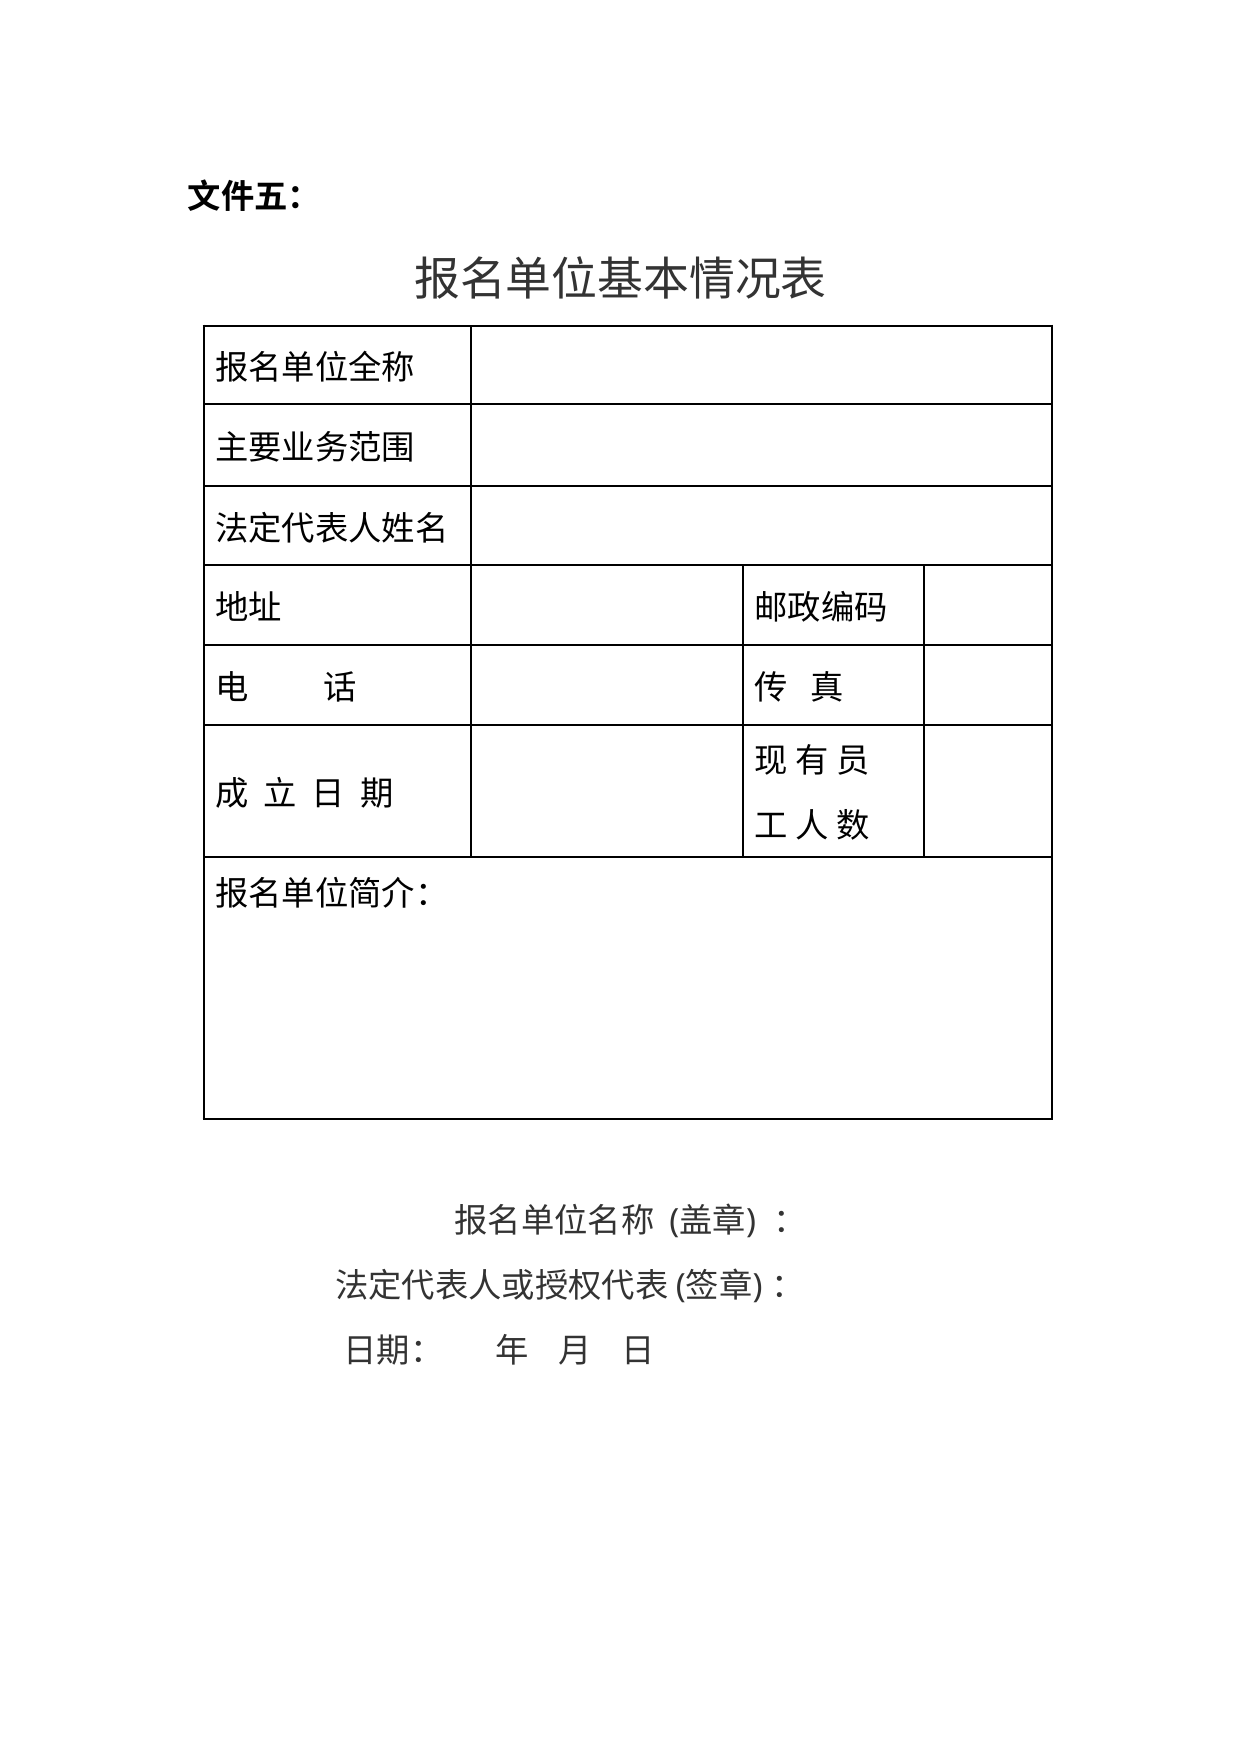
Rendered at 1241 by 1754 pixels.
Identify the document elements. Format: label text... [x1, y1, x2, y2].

text 报名单位基本情况表 [187, 227, 1053, 324]
table_header 报名单位全称 [205, 327, 470, 403]
text 日期： 年 月 日 [187, 1315, 1053, 1380]
table_cell 报名单位简介： [205, 858, 1051, 1118]
text 报名单位名称 (盖章) ： [187, 1185, 1053, 1250]
table_cell [925, 566, 1051, 643]
table_cell 现 有 员 工 人 数 [744, 726, 923, 856]
text 文件五： [187, 162, 1053, 227]
table_cell 传 真 [744, 646, 923, 724]
table_cell [472, 646, 742, 724]
table_cell 地址 [205, 566, 470, 643]
table_cell [925, 726, 1051, 856]
table_cell 电 话 [205, 646, 470, 724]
table_cell 成 立 日 期 [205, 726, 470, 856]
table_cell [472, 405, 1051, 485]
table_cell 法定代表人姓名 [205, 487, 470, 564]
table_header [472, 327, 1051, 403]
table_cell [472, 566, 742, 643]
text 法定代表人或授权代表 (签章) ： [187, 1250, 1053, 1315]
table_cell 邮政编码 [744, 566, 923, 643]
table_cell [925, 646, 1051, 724]
table_cell [472, 487, 1051, 564]
table_cell 主要业务范围 [205, 405, 470, 485]
table_cell [472, 726, 742, 856]
